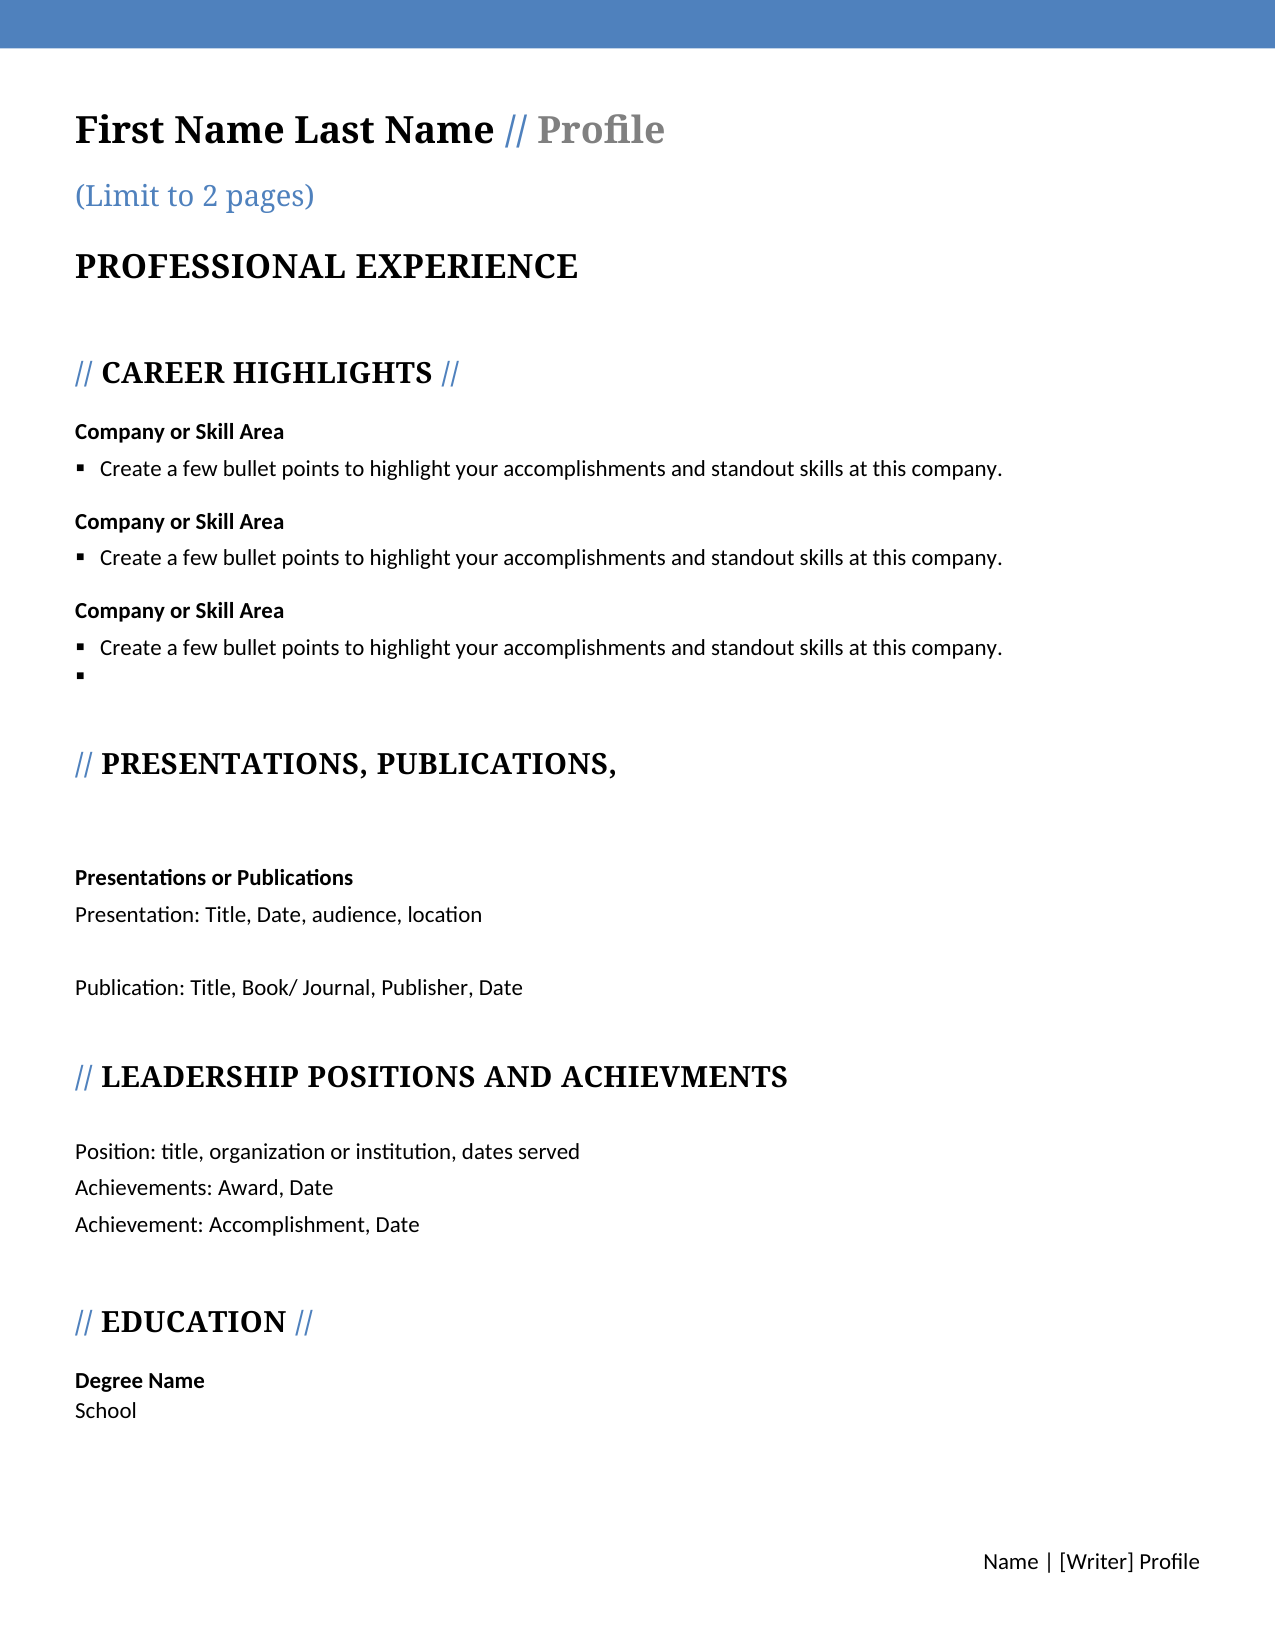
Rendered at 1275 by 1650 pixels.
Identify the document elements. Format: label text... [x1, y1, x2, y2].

text Publication: Title, Book/ Journal, Publisher, Date [75, 973, 1200, 1001]
text Company or Skill Area [75, 507, 1200, 535]
text Achievements: Award, Date [75, 1173, 1200, 1201]
text School [75, 1396, 1200, 1424]
text Presentation: Title, Date, audience, location [75, 900, 1200, 928]
text Company or Skill Area [75, 596, 1200, 624]
list Create a few bullet points to highlight your accomplishments and standout skills at this company. [75, 454, 1200, 482]
subtitle PROFESSIONAL EXPERIENCE [75, 243, 1200, 288]
subtitle // presentations, publications, [75, 743, 1200, 783]
text (Limit to 2 pages) [75, 175, 1200, 214]
text Presentations or Publications [75, 863, 1200, 891]
list Create a few bullet points to highlight your accomplishments and standout skills at this company. [75, 543, 1200, 571]
text Achievement: Accomplishment, Date [75, 1210, 1200, 1238]
subtitle // eDUCATION // [75, 1301, 1200, 1341]
subtitle // LEadership positions and achievments [75, 1056, 1200, 1096]
text First Name Last Name // Profile [75, 103, 1200, 154]
subtitle // CAREER HIghlights // [75, 353, 1200, 392]
text Company or Skill Area [75, 417, 1200, 445]
text Position: title, organization or institution, dates served [75, 1137, 1200, 1165]
list Create a few bullet points to highlight your accomplishments and standout skills at this company. [75, 633, 1200, 661]
text Degree Name [75, 1366, 1200, 1394]
